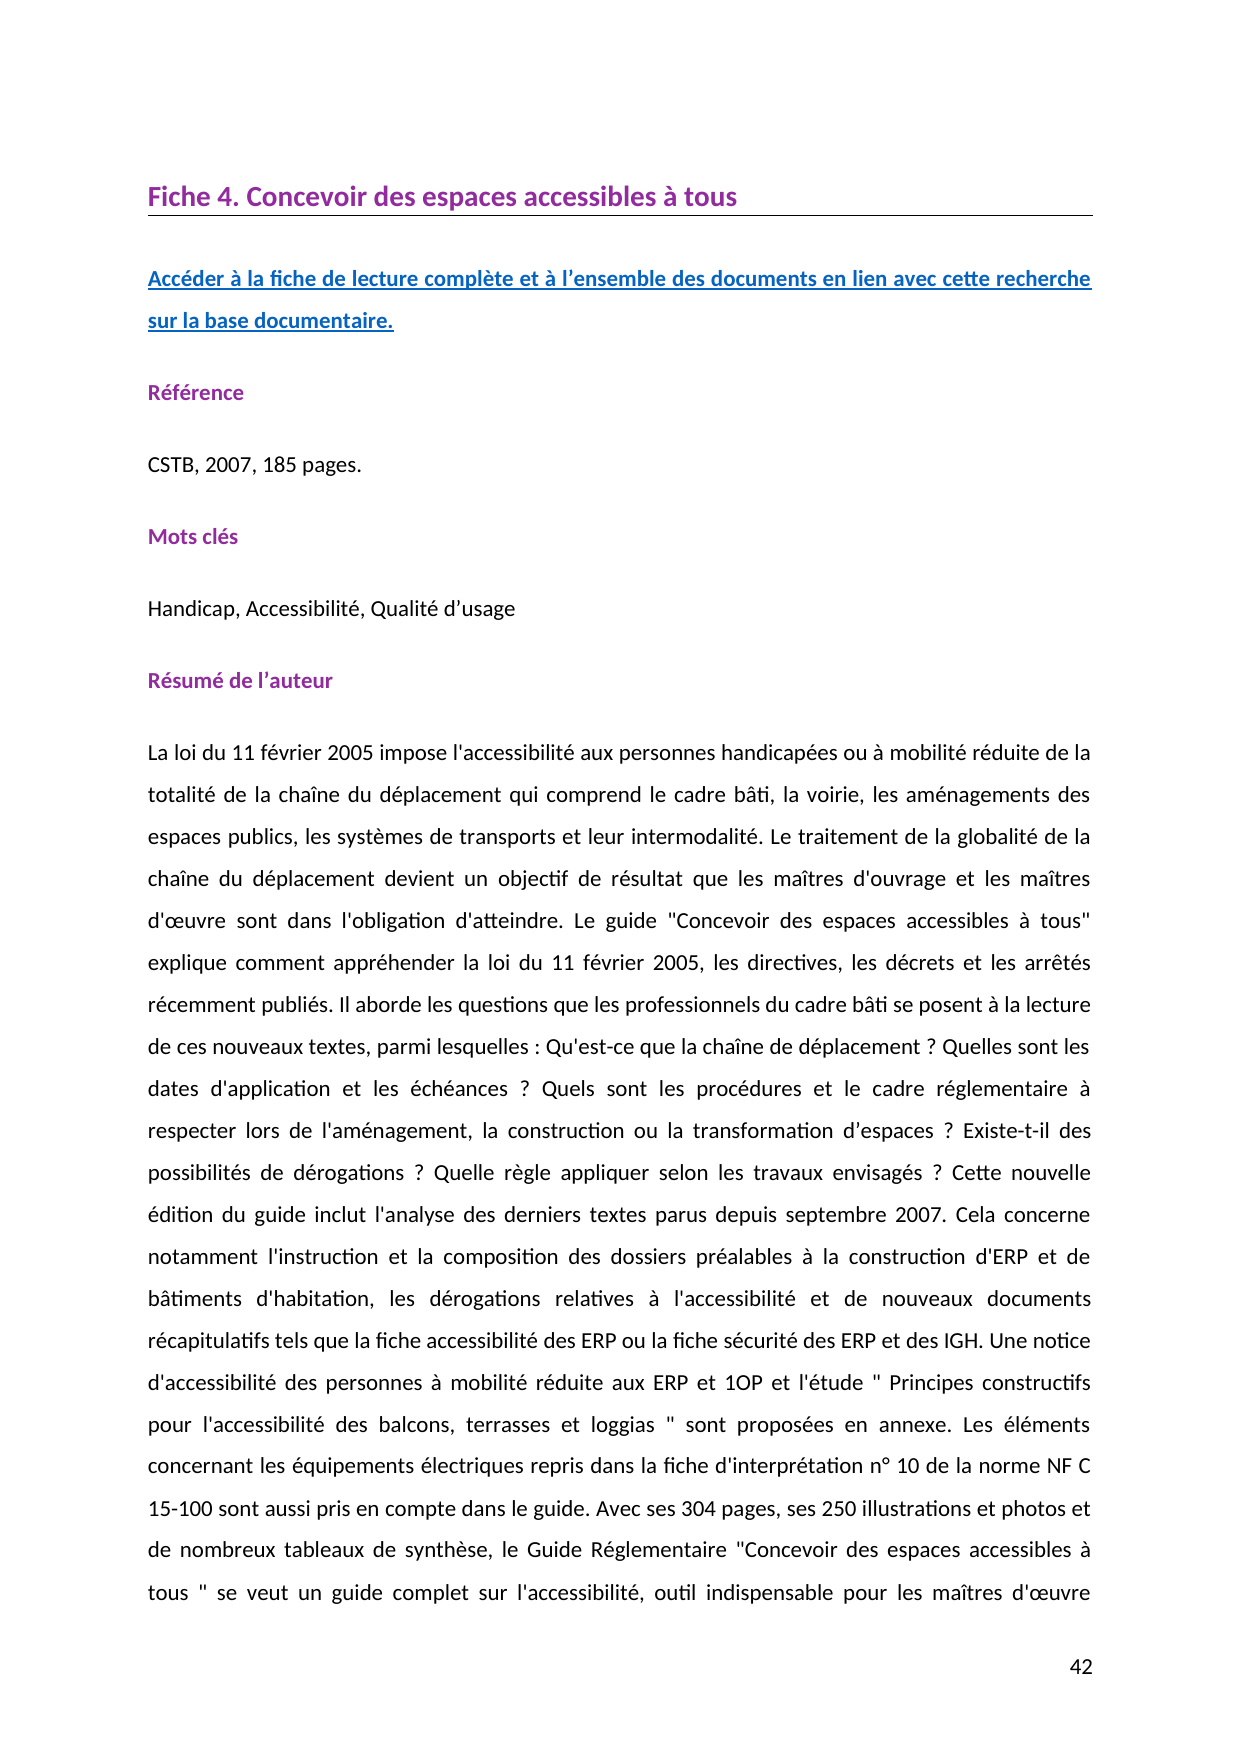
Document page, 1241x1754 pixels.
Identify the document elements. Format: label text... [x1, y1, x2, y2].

text Résumé de l’auteur [148, 666, 1093, 694]
text Accéder à la fiche de lecture complète et à l’ensemble des documents en lien avec cette recherche sur la base documentaire. [148, 264, 1093, 334]
text Référence [148, 378, 1093, 406]
subtitle Fiche 4. Concevoir des espaces accessibles à tous [148, 178, 1093, 215]
text Mots clés [148, 522, 1093, 550]
text CSTB, 2007, 185 pages. [148, 450, 1093, 478]
text Handicap, Accessibilité, Qualité d’usage [148, 594, 1093, 622]
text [148, 738, 1093, 1606]
